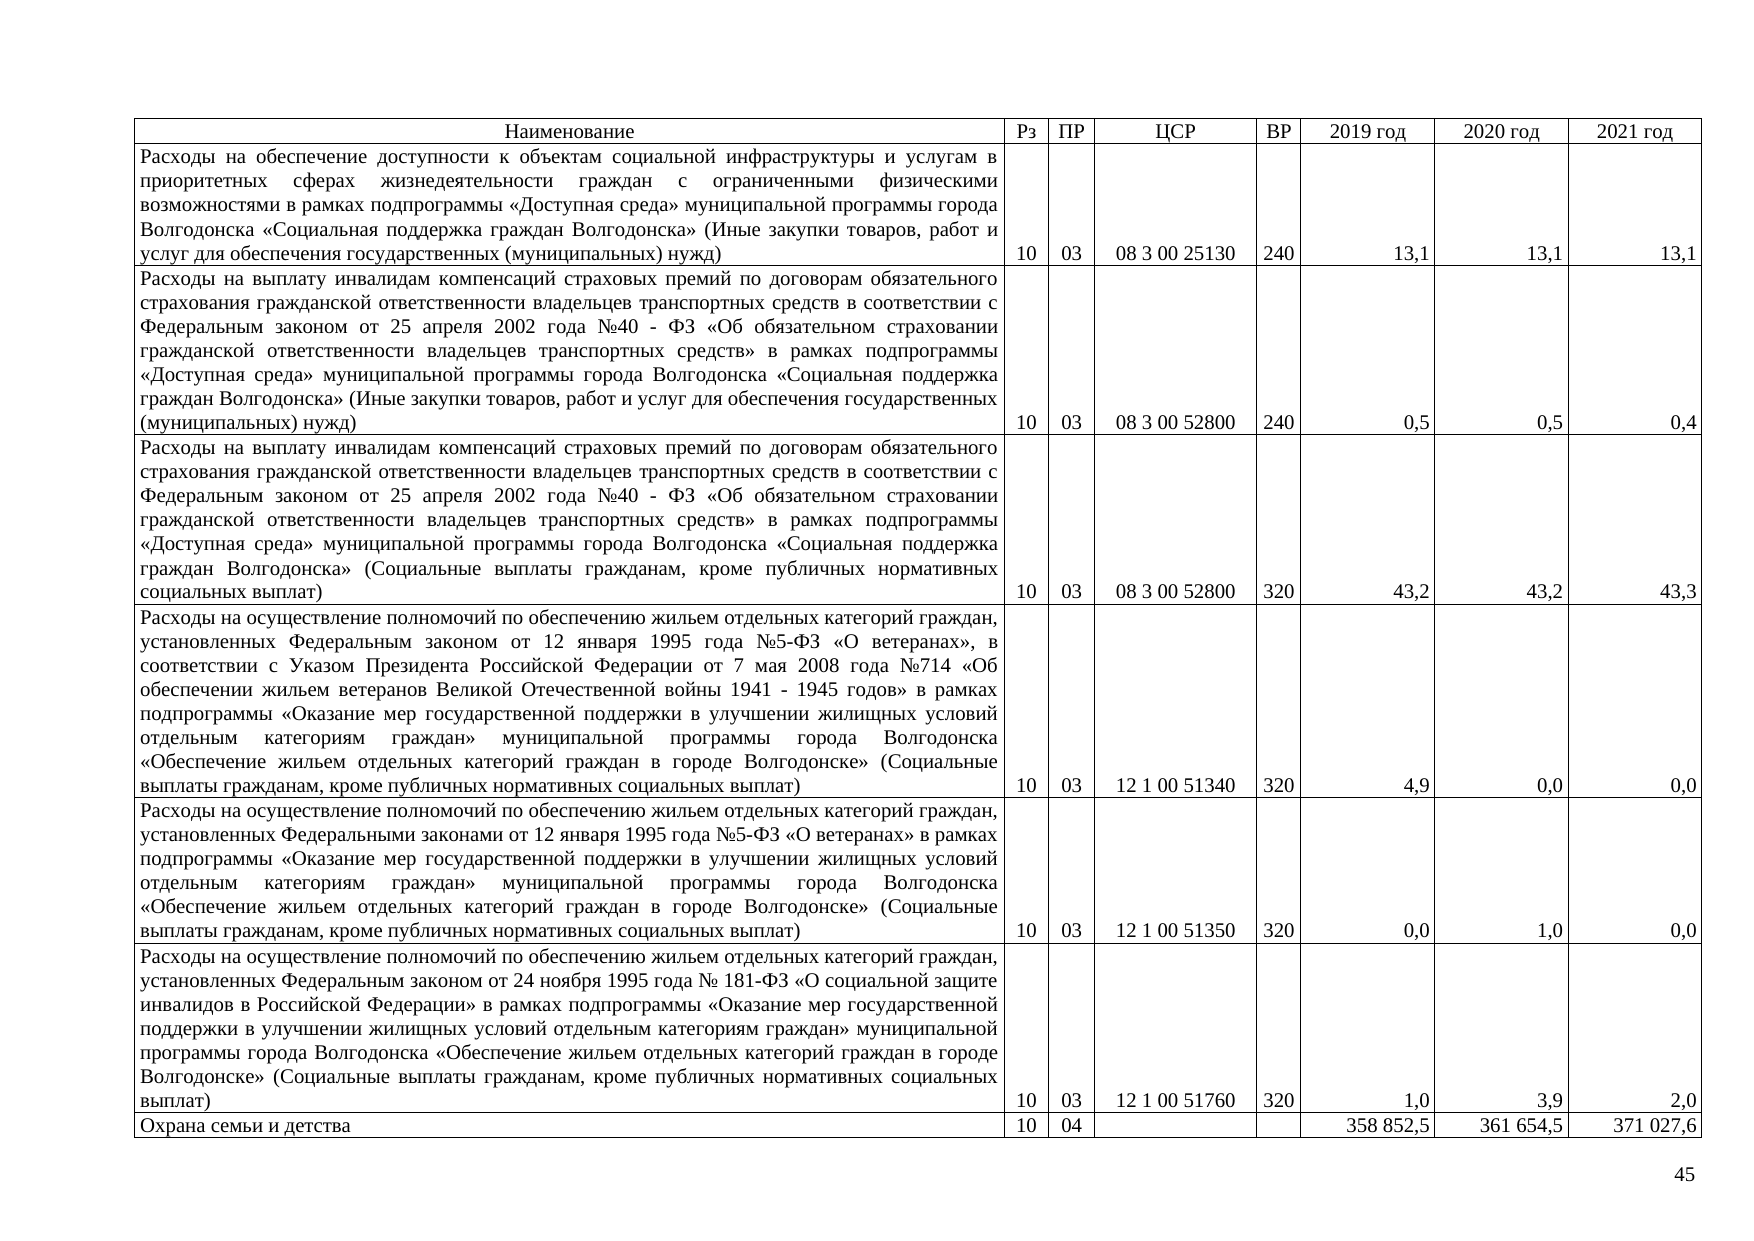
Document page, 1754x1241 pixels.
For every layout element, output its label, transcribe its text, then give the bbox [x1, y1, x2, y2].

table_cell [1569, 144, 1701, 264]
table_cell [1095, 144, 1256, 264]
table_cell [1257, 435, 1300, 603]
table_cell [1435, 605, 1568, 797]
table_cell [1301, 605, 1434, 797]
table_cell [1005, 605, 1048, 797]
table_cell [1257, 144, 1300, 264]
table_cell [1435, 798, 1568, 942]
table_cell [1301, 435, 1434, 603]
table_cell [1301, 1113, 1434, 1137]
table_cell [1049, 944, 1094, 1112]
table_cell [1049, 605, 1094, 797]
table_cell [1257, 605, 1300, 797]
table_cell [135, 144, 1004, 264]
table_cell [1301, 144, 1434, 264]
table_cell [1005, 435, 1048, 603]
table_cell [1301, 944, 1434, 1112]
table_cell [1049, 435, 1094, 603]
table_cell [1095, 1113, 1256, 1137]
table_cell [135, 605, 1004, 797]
table_header 2021 год [1569, 119, 1701, 143]
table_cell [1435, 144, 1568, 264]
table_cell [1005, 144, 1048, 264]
table_header ЦСР [1095, 119, 1256, 143]
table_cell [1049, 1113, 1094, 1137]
table_header 2020 год [1435, 119, 1568, 143]
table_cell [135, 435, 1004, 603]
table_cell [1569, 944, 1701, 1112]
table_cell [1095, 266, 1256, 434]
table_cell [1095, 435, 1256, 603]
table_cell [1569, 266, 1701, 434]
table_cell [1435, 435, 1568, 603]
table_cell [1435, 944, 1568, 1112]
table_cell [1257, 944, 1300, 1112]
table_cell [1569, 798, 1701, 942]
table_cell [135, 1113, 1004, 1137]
table_header ВР [1257, 119, 1300, 143]
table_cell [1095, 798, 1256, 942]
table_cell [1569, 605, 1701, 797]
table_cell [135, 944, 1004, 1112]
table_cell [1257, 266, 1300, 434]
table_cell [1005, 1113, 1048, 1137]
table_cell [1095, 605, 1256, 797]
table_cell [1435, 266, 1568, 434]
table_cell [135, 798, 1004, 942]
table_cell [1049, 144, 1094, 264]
table_header Наименование [135, 119, 1004, 143]
table_header Рз [1005, 119, 1048, 143]
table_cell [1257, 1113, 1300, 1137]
table_header ПР [1049, 119, 1094, 143]
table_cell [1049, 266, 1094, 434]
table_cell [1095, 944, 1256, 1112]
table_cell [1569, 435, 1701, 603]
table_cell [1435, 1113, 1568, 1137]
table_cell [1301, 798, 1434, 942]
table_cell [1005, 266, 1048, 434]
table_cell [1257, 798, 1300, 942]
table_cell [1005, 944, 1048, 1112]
table_header 2019 год [1301, 119, 1434, 143]
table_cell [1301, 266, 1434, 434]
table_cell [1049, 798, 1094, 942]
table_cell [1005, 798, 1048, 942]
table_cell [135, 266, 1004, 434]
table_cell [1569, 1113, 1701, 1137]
